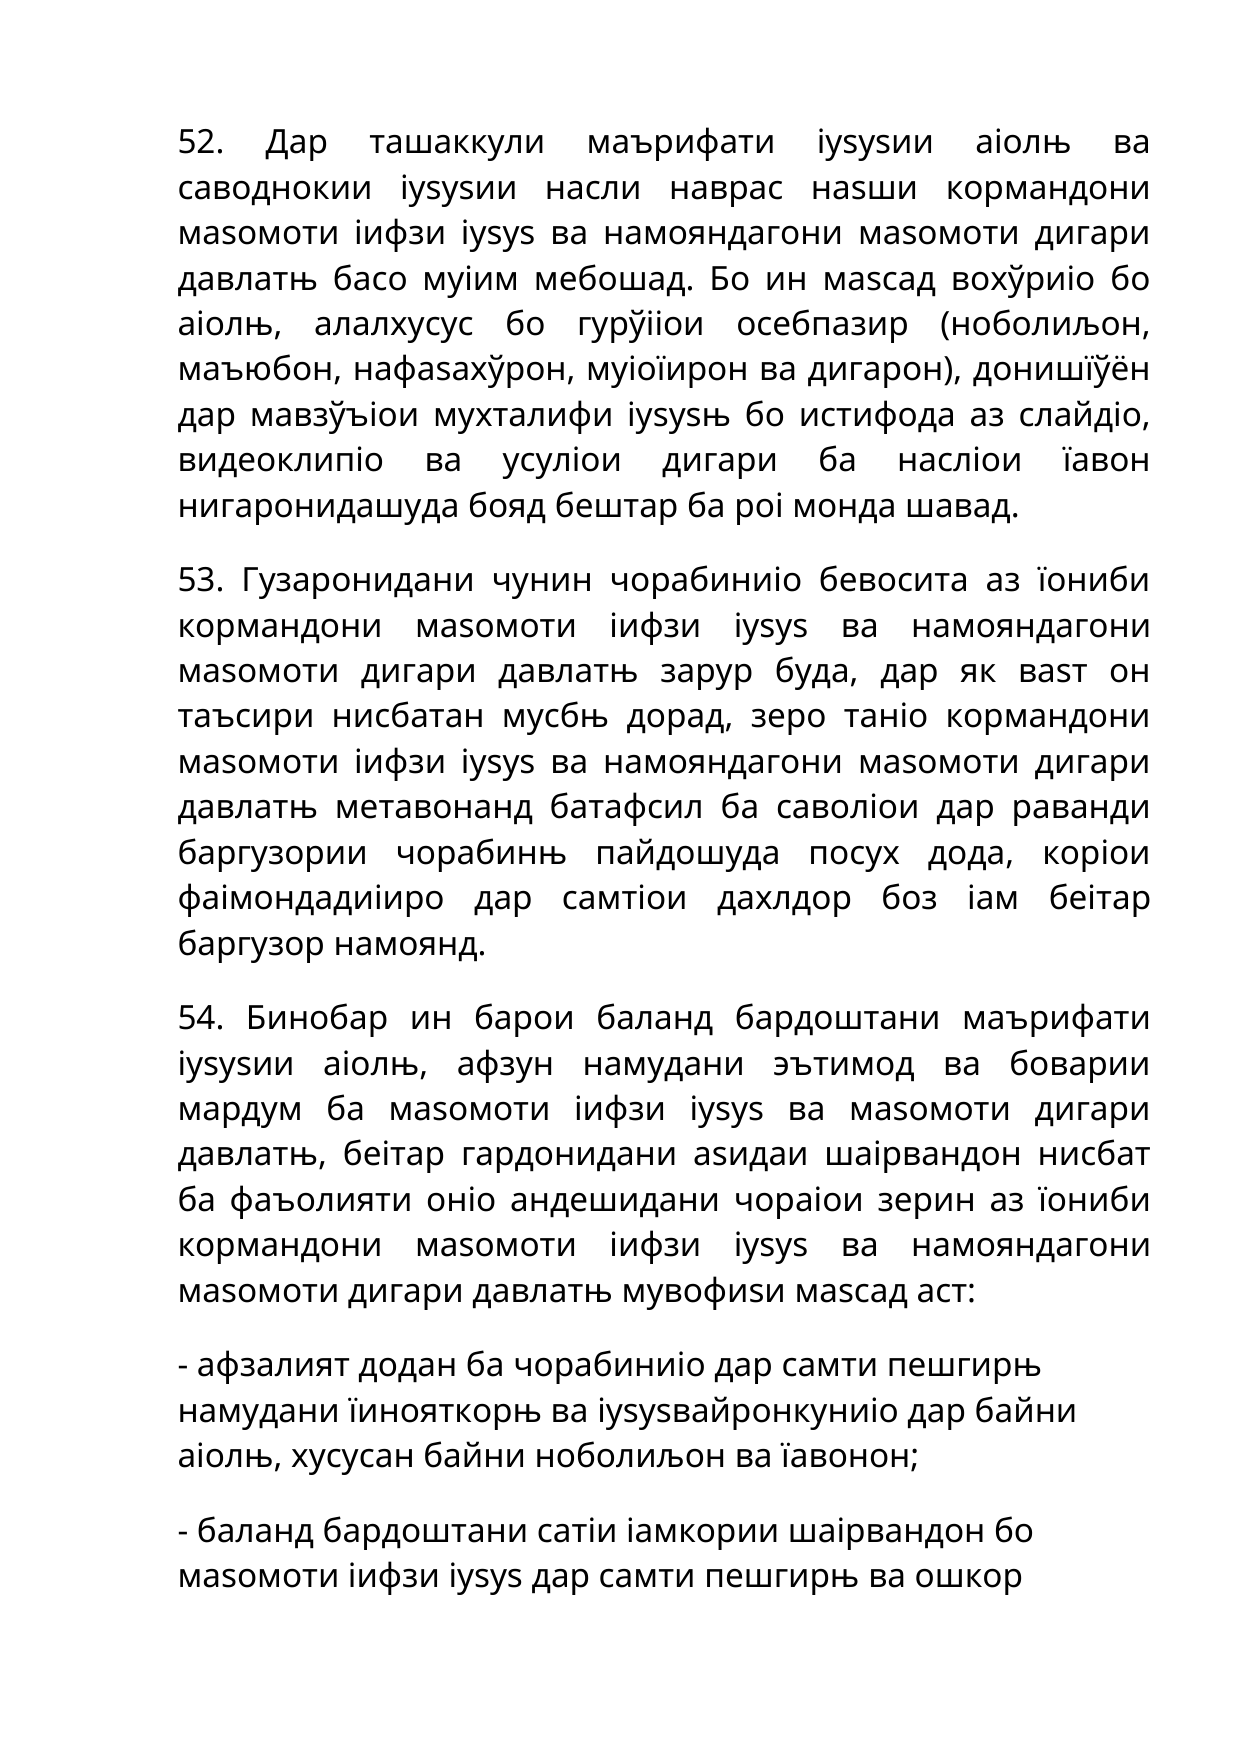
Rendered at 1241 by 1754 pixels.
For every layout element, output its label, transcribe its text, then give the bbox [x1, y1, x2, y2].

text 53. Гузаронидани чунин чорабиниіо бевосита аз їониби кормандони маѕомоти іифзи іуѕуѕ ва намояндагони маѕомоти дигари давлатњ зарур буда, дар як ваѕт он таъсири нисбатан мусбњ дорад, зеро таніо кормандони маѕомоти іифзи іуѕуѕ ва намояндагони маѕомоти дигари давлатњ метавонанд батафсил ба саволіои дар раванди баргузории чорабинњ пайдошуда посух дода, коріои фаімондадиіиро дар самтіои дахлдор боз іам беітар баргузор намоянд. [177, 556, 1152, 965]
text 52. Дар ташаккули маърифати іуѕуѕии аіолњ ва саводнокии іуѕуѕии насли наврас наѕши кормандони маѕомоти іифзи іуѕуѕ ва намояндагони маѕомоти дигари давлатњ басо муіим мебошад. Бо ин маѕсад вохўриіо бо аіолњ, алалхусус бо гурўііои осебпазир (ноболиљон, маъюбон, нафаѕахўрон, муіоїирон ва дигарон), донишїўён дар мавзўъіои мухталифи іуѕуѕњ бо истифода аз слайдіо, видеоклипіо ва усуліои дигари ба насліои їавон нигаронидашуда бояд бештар ба роі монда шавад. [177, 118, 1152, 527]
text 54. Бинобар ин барои баланд бардоштани маърифати іуѕуѕии аіолњ, афзун намудани эътимод ва боварии мардум ба маѕомоти іифзи іуѕуѕ ва маѕомоти дигари давлатњ, беітар гардонидани аѕидаи шаірвандон нисбат ба фаъолияти оніо андешидани чораіои зерин аз їониби кормандони маѕомоти іифзи іуѕуѕ ва намояндагони маѕомоти дигари давлатњ мувофиѕи маѕсад аст: [177, 994, 1152, 1312]
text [177, 1506, 1152, 1597]
text - афзалият додан ба чорабиниіо дар самти пешгирњ намудани їинояткорњ ва іуѕуѕвайронкуниіо дар байни аіолњ, хусусан байни ноболиљон ва їавонон; [177, 1341, 1152, 1477]
